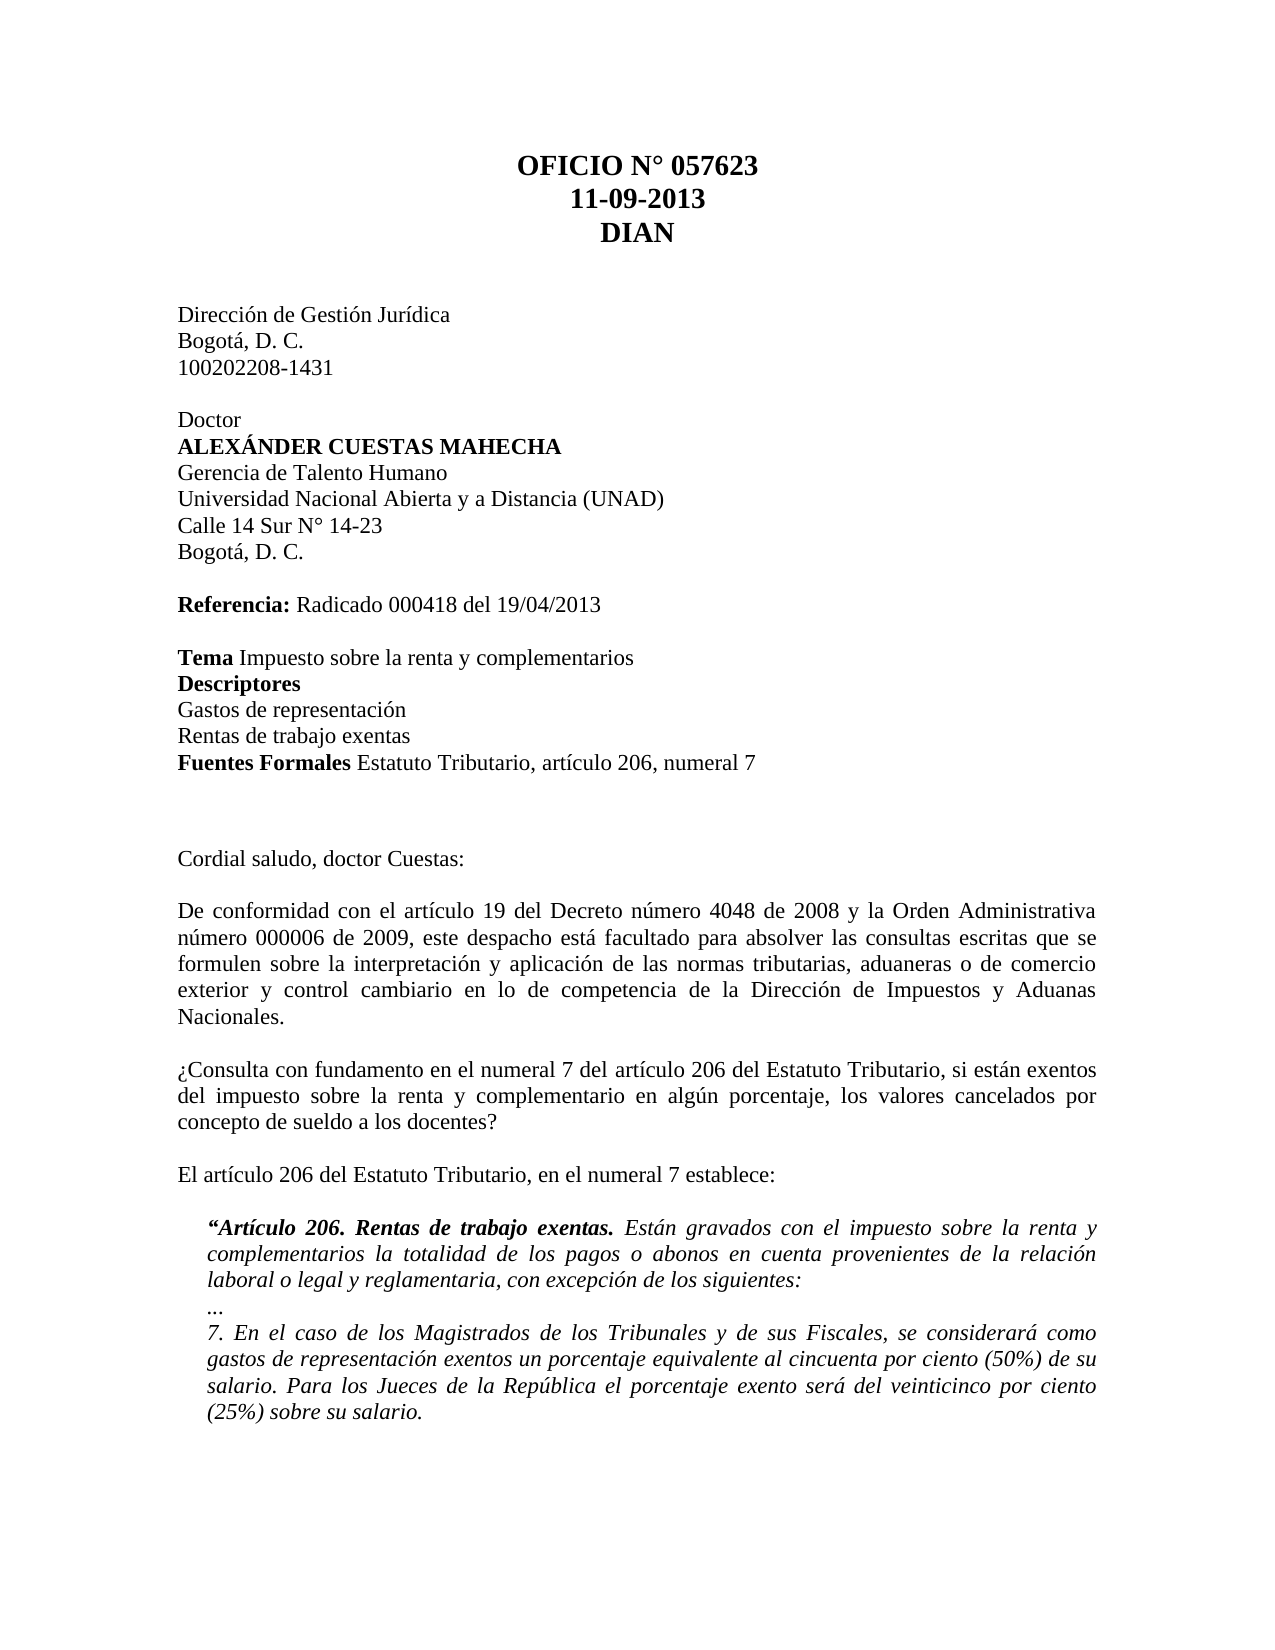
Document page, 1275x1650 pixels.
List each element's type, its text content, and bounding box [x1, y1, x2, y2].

text Gastos de representación [177, 696, 1098, 723]
text Calle 14 Sur N° 14-23 [177, 512, 1098, 538]
text El artículo 206 del Estatuto Tributario, en el numeral 7 establece: [177, 1161, 1098, 1187]
text ¿Consulta con fundamento en el numeral 7 del artículo 206 del Estatuto Tributario, si están exentos del impuesto sobre la renta y complementario en algún porcentaje, los valores cancelados por concepto de sueldo a los docentes? [177, 1056, 1098, 1135]
text Rentas de trabajo exentas [177, 723, 1098, 749]
text Fuentes Formales Estatuto Tributario, artículo 206, numeral 7 [177, 749, 1098, 775]
text Doctor [177, 406, 1098, 433]
text 11-09-2013 [177, 181, 1098, 215]
text Cordial saludo, doctor Cuestas: [177, 845, 1098, 871]
text ALEXÁNDER CUESTAS MAHECHA [177, 433, 1098, 459]
text 7. En el caso de los Magistrados de los Tribunales y de sus Fiscales, se considerará como gastos de representación exentos un porcentaje equivalente al cincuenta por ciento (50%) de su salario. Para los Jueces de la República el porcentaje exento será del veinticinco por ciento (25%) sobre su salario. [207, 1319, 1098, 1424]
text De conformidad con el artículo 19 del Decreto número 4048 de 2008 y la Orden Administrativa número 000006 de 2009, este despacho está facultado para absolver las consultas escritas que se formulen sobre la interpretación y aplicación de las normas tributarias, aduaneras o de comercio exterior y control cambiario en lo de competencia de la Dirección de Impuestos y Aduanas Nacionales. [177, 897, 1098, 1029]
text Dirección de Gestión Jurídica [177, 301, 1098, 327]
text Bogotá, D. C. [177, 538, 1098, 564]
text Gerencia de Talento Humano [177, 459, 1098, 485]
text “Artículo 206. Rentas de trabajo exentas. Están gravados con el impuesto sobre la renta y complementarios la totalidad de los pagos o abonos en cuenta provenientes de la relación laboral o legal y reglamentaria, con excepción de los siguientes: [207, 1214, 1098, 1293]
text Referencia: Radicado 000418 del 19/04/2013 [177, 591, 1098, 617]
text ... [207, 1293, 1098, 1319]
text Tema Impuesto sobre la renta y complementarios [177, 643, 1098, 670]
text Descriptores [177, 670, 1098, 696]
text 100202208-1431 [177, 354, 1098, 380]
text Bogotá, D. C. [177, 327, 1098, 354]
text DIAN [177, 215, 1098, 248]
text Universidad Nacional Abierta y a Distancia (UNAD) [177, 485, 1098, 512]
text OFICIO N° 057623 [177, 148, 1098, 181]
